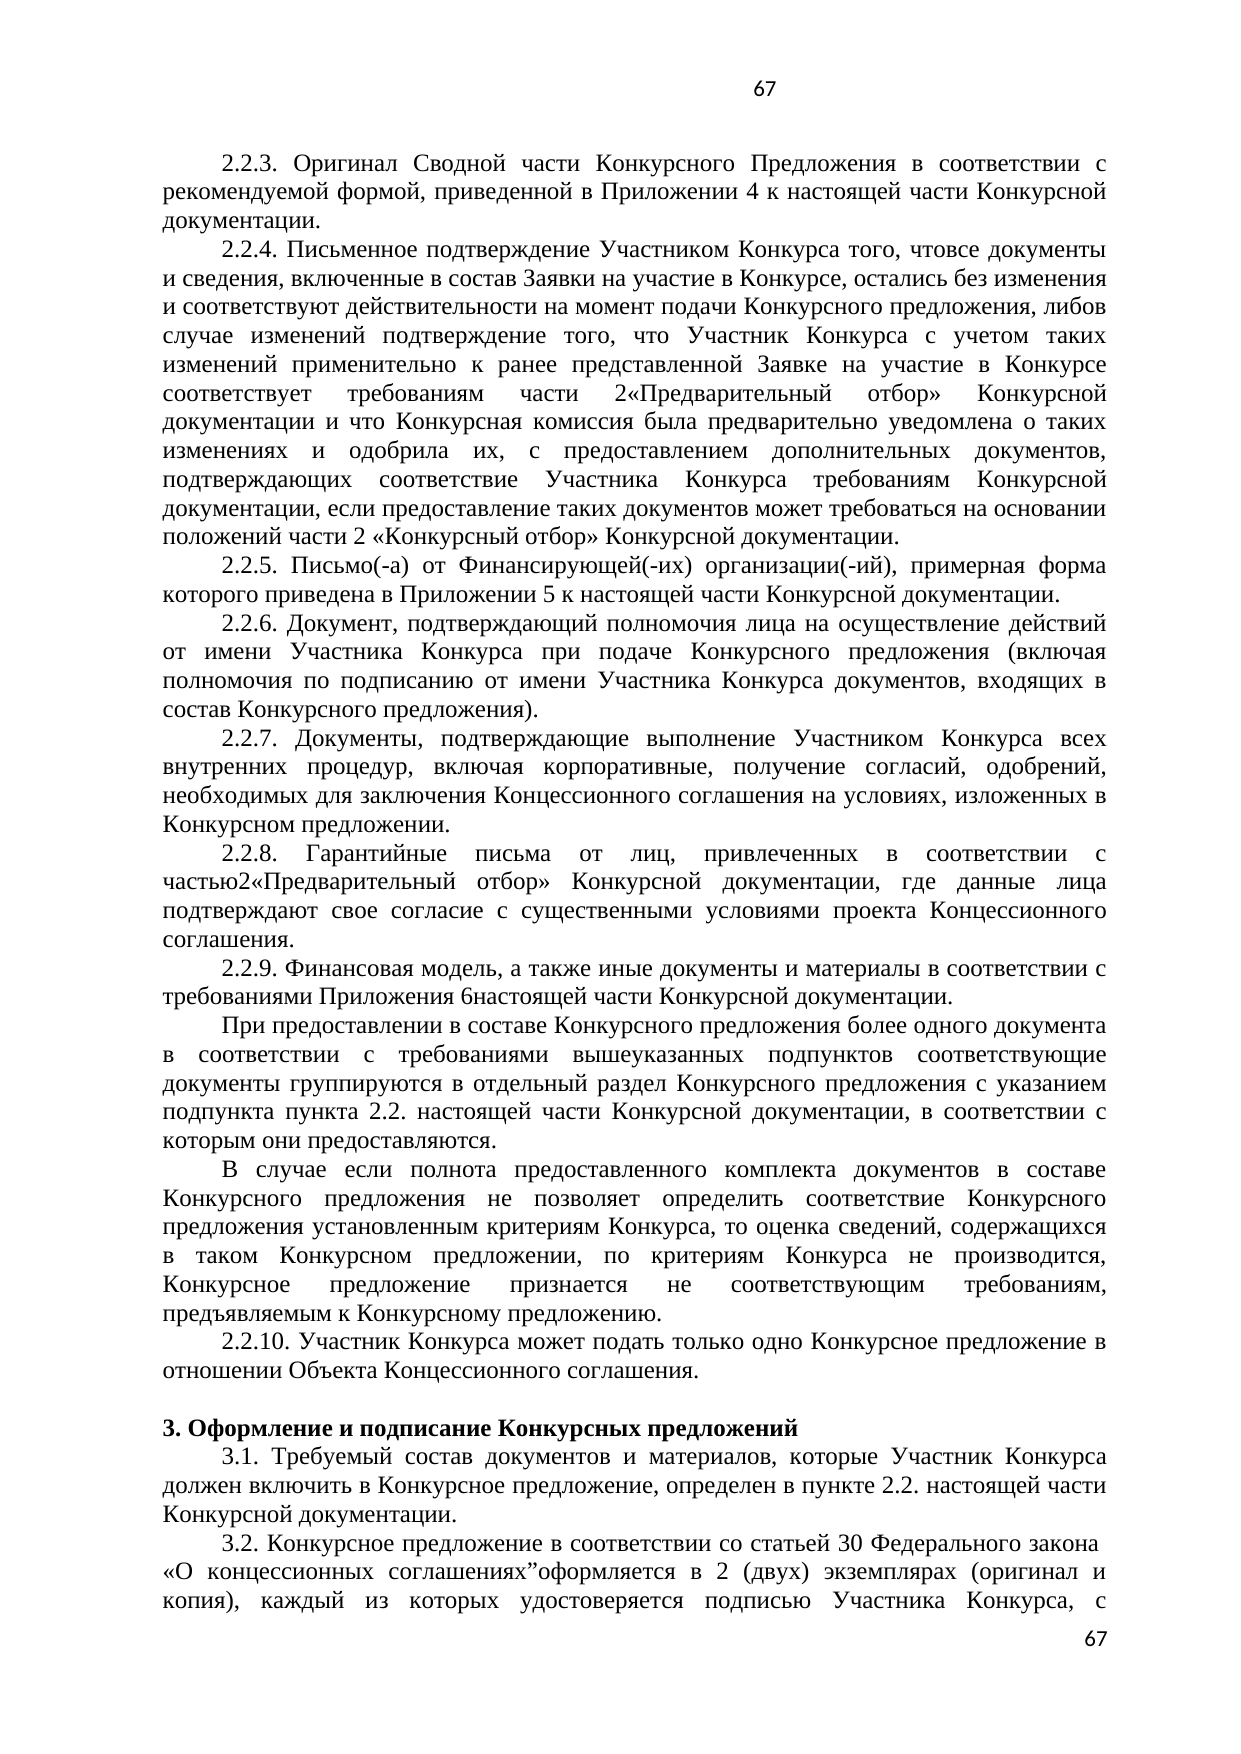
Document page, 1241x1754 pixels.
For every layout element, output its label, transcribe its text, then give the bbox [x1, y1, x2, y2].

text При предоставлении в составе Конкурсного предложения более одного документа в соответствии с требованиями вышеуказанных подпунктов соответствующие документы группируются в отдельный раздел Конкурсного предложения с указанием подпункта пункта 2.2. настоящей части Конкурсной документации, в соответствии с которым они предоставляются. [162, 1010, 1107, 1154]
text 3. Оформление и подписание Конкурсных предложений [88, 1413, 1107, 1441]
text 2.2.10. Участник Конкурса может подать только одно Конкурсное предложение в отношении Объекта Концессионного соглашения. [162, 1326, 1107, 1384]
text 3.1. Требуемый состав документов и материалов, которые Участник Конкурса должен включить в Конкурсное предложение, определен в пункте 2.2. настоящей части Конкурсной документации. [162, 1441, 1107, 1528]
text 2.2.4. Письменное подтверждение Участником Конкурса того, чтовсе документы и сведения, включенные в состав Заявки на участие в Конкурсе, остались без изменения и соответствуют действительности на момент подачи Конкурсного предложения, либов случае изменений подтверждение того, что Участник Конкурса с учетом таких изменений применительно к ранее представленной Заявке на участие в Конкурсе соответствует требованиям части 2«Предварительный отбор» Конкурсной документации и что Конкурсная комиссия была предварительно уведомлена о таких изменениях и одобрила их, с предоставлением дополнительных документов, подтверждающих соответствие Участника Конкурса требованиям Конкурсной документации, если предоставление таких документов может требоваться на основании положений части 2 «Конкурсный отбор» Конкурсной документации. [162, 234, 1107, 550]
text 2.2.5. Письмо(-а) от Финансирующей(-их) организации(-ий), примерная форма которого приведена в Приложении 5 к настоящей части Конкурсной документации. [162, 550, 1107, 608]
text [162, 1528, 1107, 1614]
text 2.2.8. Гарантийные письма от лиц, привлеченных в соответствии с частью2«Предварительный отбор» Конкурсной документации, где данные лица подтверждают свое согласие c существенными условиями проекта Концессионного соглашения. [162, 838, 1107, 953]
text 2.2.9. Финансовая модель, а также иные документы и материалы в соответствии с требованиями Приложения 6настоящей части Конкурсной документации. [162, 953, 1107, 1010]
text В случае если полнота предоставленного комплекта документов в составе Конкурсного предложения не позволяет определить соответствие Конкурсного предложения установленным критериям Конкурса, то оценка сведений, содержащихся в таком Конкурсном предложении, по критериям Конкурса не производится, Конкурсное предложение признается не соответствующим требованиям, предъявляемым к Конкурсному предложению. [162, 1154, 1107, 1326]
text 2.2.3. Оригинал Сводной части Конкурсного Предложения в соответствии с рекомендуемой формой, приведенной в Приложении 4 к настоящей части Конкурсной документации. [162, 148, 1107, 234]
text 2.2.7. Документы, подтверждающие выполнение Участником Конкурса всех внутренних процедур, включая корпоративные, получение согласий, одобрений, необходимых для заключения Концессионного соглашения на условиях, изложенных в Конкурсном предложении. [162, 723, 1107, 838]
text 2.2.6. Документ, подтверждающий полномочия лица на осуществление действий от имени Участника Конкурса при подаче Конкурсного предложения (включая полномочия по подписанию от имени Участника Конкурса документов, входящих в состав Конкурсного предложения). [162, 608, 1107, 723]
